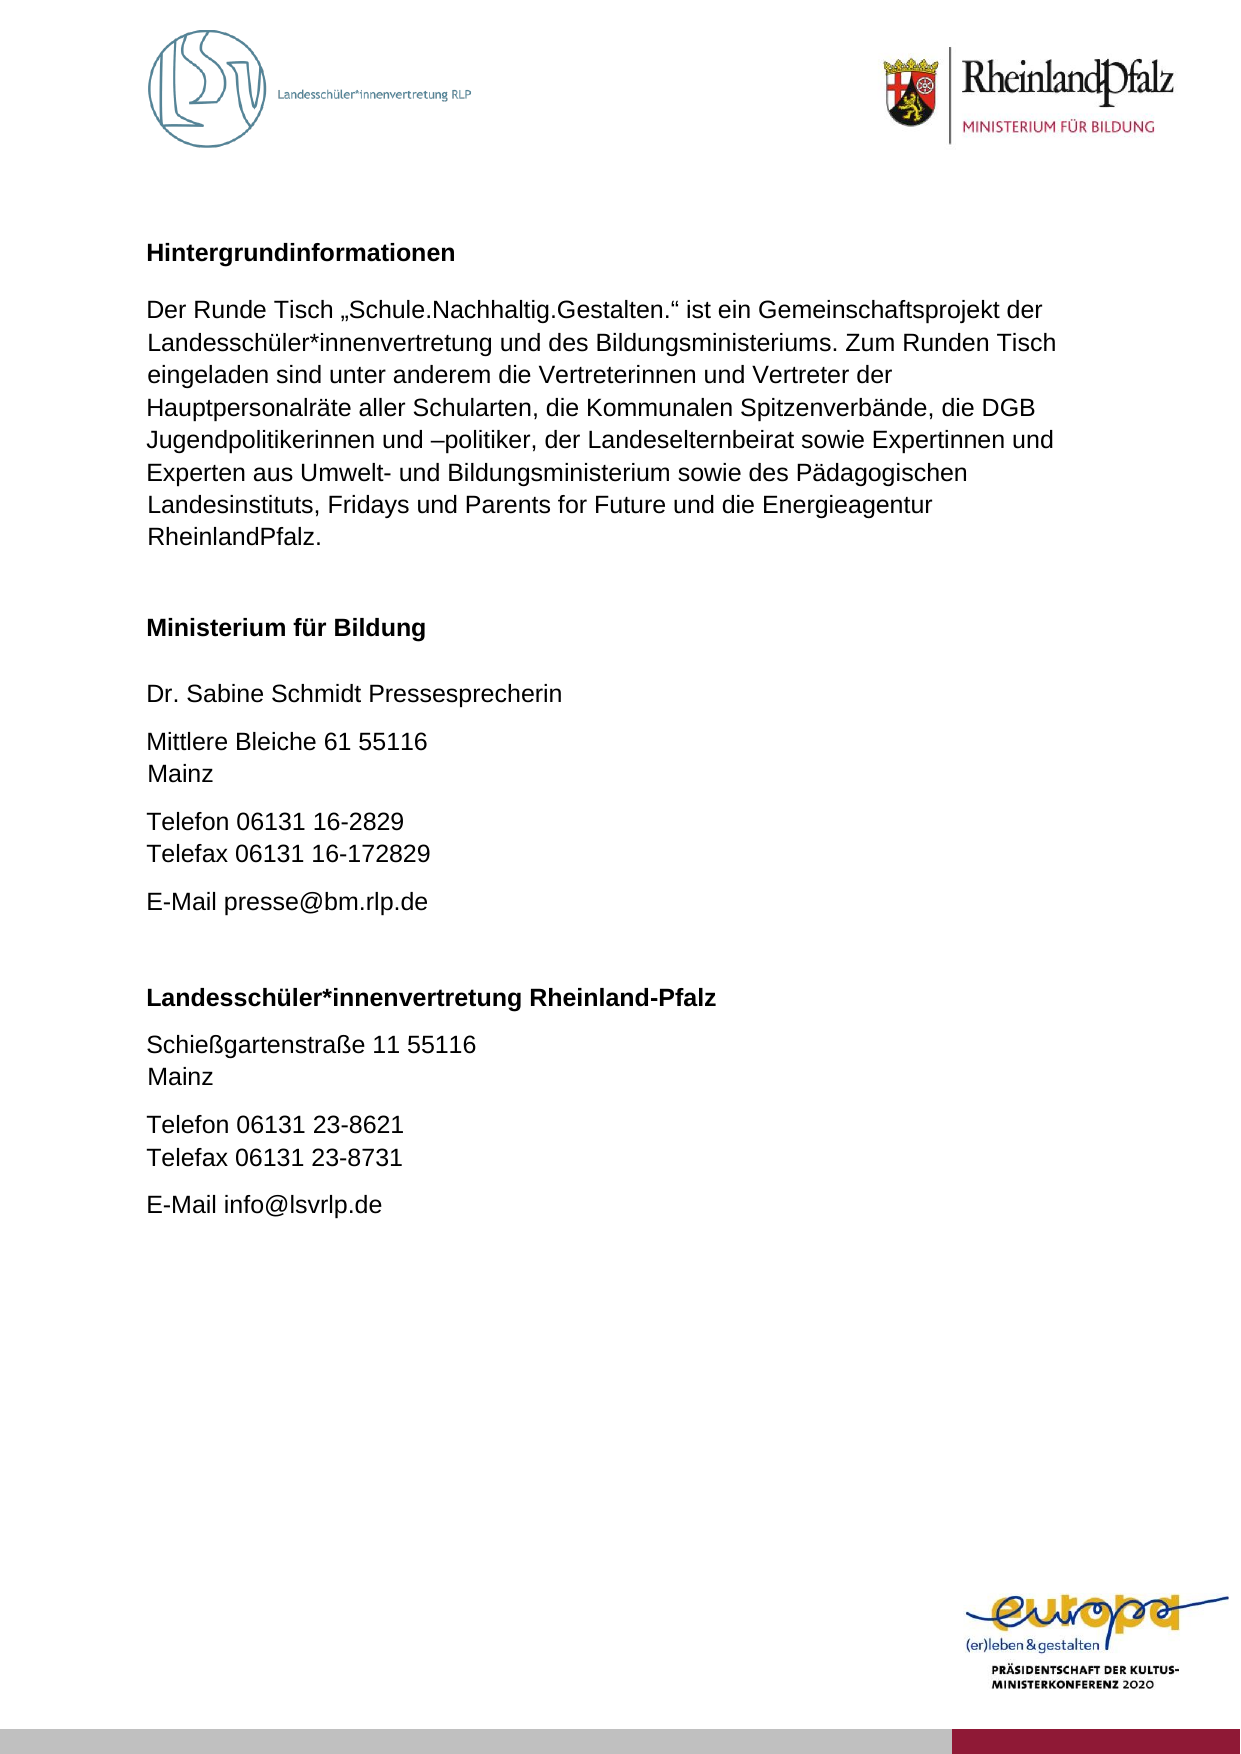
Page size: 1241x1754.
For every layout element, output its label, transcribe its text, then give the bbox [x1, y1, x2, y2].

text Telefon 06131 23-8621 [146, 1110, 1092, 1139]
text Landesschüler*innenvertretung Rheinland-Pfalz [146, 982, 1092, 1011]
text Schießgartenstraße 11 55116 Mainz [146, 1030, 478, 1091]
text Telefon 06131 16-2829 [146, 807, 1092, 835]
text Telefax 06131 16-172829 [146, 839, 1092, 868]
picture [939, 1568, 1229, 1715]
picture [793, 0, 1238, 220]
picture [147, 30, 472, 148]
text Ministerium für Bildung [146, 613, 1092, 642]
text Hintergrundinformationen [146, 237, 1092, 266]
text Experten aus Umwelt- und Bildungsministerium sowie des Pädagogischen Landesinstituts, Fridays und Parents for Future und die Energieagentur RheinlandPfalz. [146, 458, 1092, 551]
text Dr. Sabine Schmidt Pressesprecherin [146, 679, 564, 708]
text Telefax 06131 23-8731 [146, 1143, 1092, 1171]
text Jugendpolitikerinnen und –politiker, der Landeselternbeirat sowie Expertinnen und [146, 425, 1092, 454]
text Hauptpersonalräte aller Schularten, die Kommunalen Spitzenverbände, die DGB [146, 392, 1092, 421]
text E-Mail presse@bm.rlp.de [146, 887, 1092, 916]
text Mittlere Bleiche 61 55116 Mainz [146, 727, 430, 788]
text Der Runde Tisch „Schule.Nachhaltig.Gestalten.“ ist ein Gemeinschaftsprojekt der Landesschüler*innenvertretung und des Bildungsministeriums. Zum Runden Tisch eingeladen sind unter anderem die Vertreterinnen und Vertreter der [146, 296, 1092, 389]
text E-Mail info@lsvrlp.de [146, 1190, 1092, 1219]
